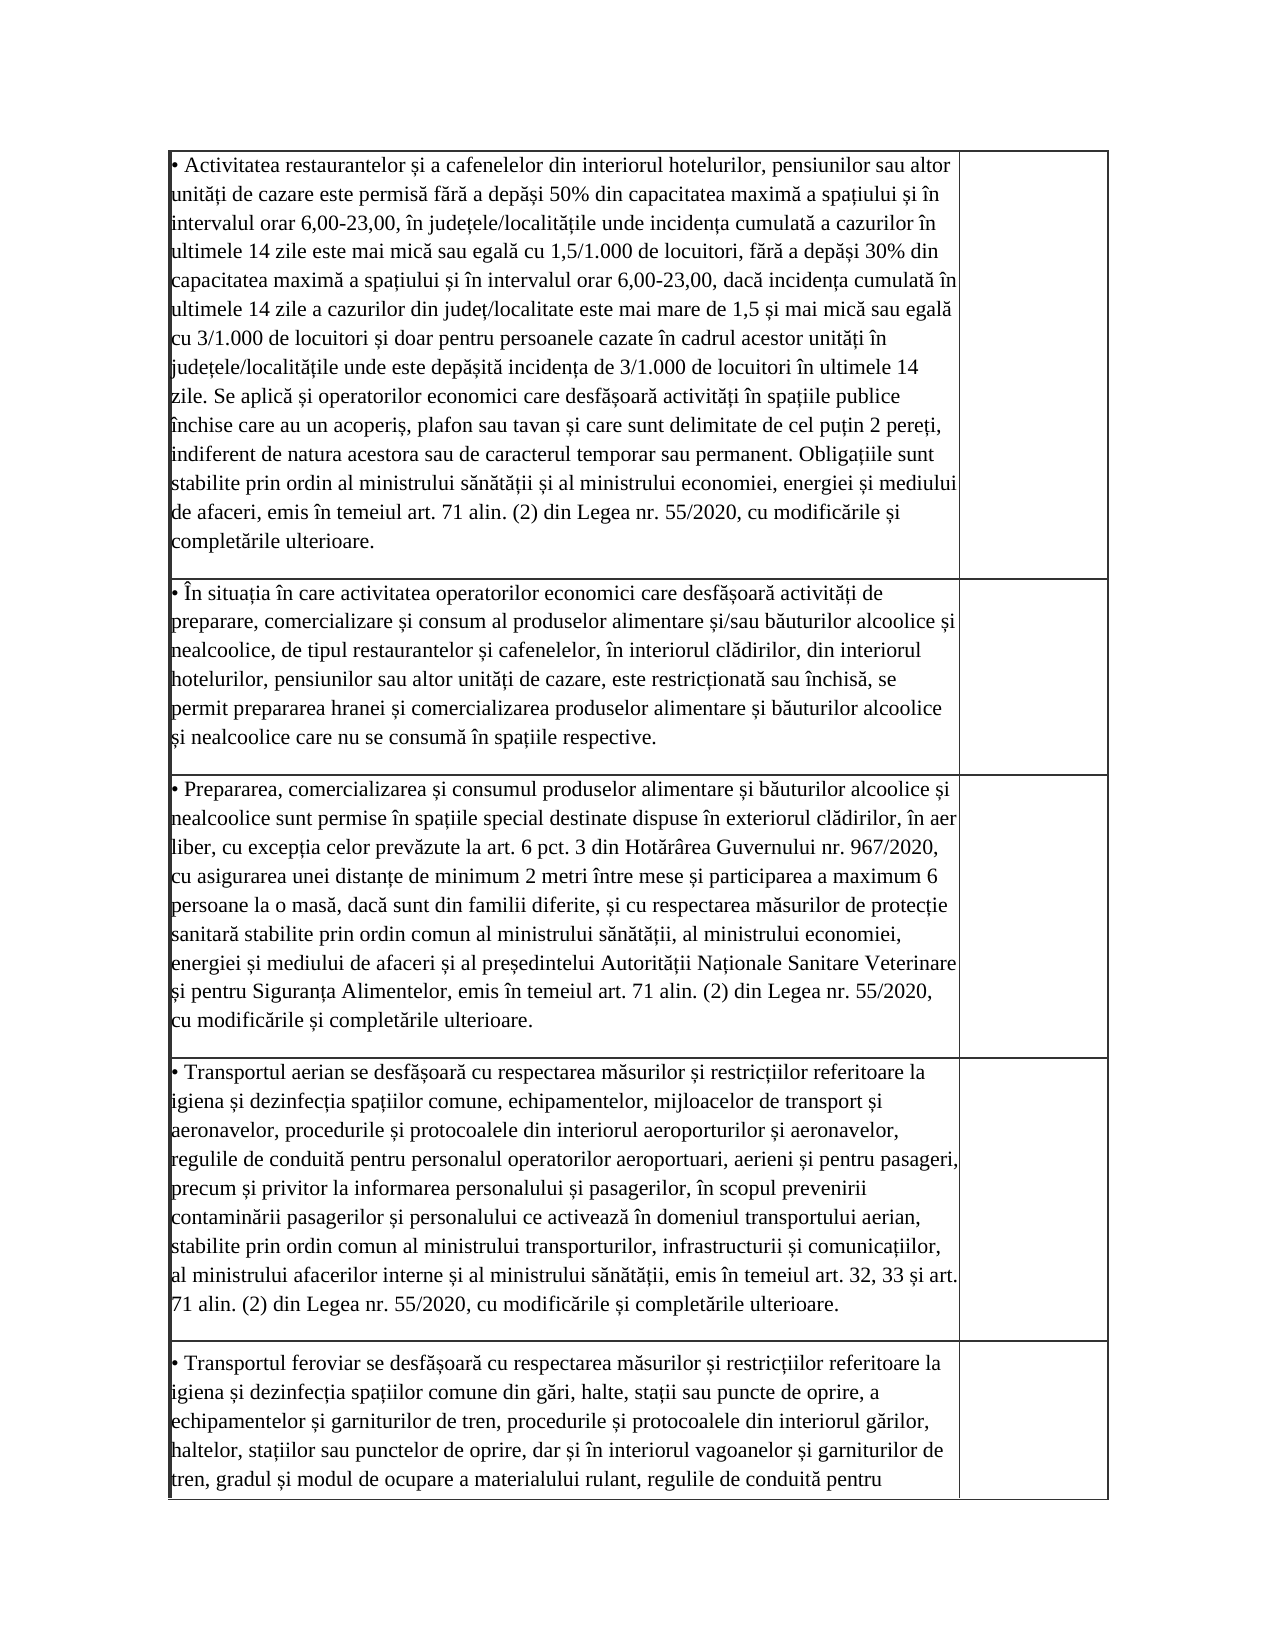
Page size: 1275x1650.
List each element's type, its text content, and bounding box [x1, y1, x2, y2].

table_cell • În situația în care activitatea operatorilor economici care desfășoară activități de preparare, comercializare și consum al produselor alimentare și/sau băuturilor alcoolice și nealcoolice, de tipul restaurantelor și cafenelelor, în interiorul clădirilor, din interiorul hotelurilor, pensiunilor sau altor unități de cazare, este restricționată sau închisă, se permit prepararea hranei și comercializarea produselor alimentare și băuturilor alcoolice și nealcoolice care nu se consumă în spațiile respective. [172, 580, 959, 774]
table_cell [960, 1059, 1107, 1340]
table_cell [960, 580, 1107, 774]
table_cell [172, 1342, 959, 1498]
table_cell [960, 152, 1107, 578]
table_cell [960, 1342, 1107, 1498]
table_cell • Transportul aerian se desfășoară cu respectarea măsurilor și restricțiilor referitoare la igiena și dezinfecția spațiilor comune, echipamentelor, mijloacelor de transport și aeronavelor, procedurile și protocoalele din interiorul aeroporturilor și aeronavelor, regulile de conduită pentru personalul operatorilor aeroportuari, aerieni și pentru pasageri, precum și privitor la informarea personalului și pasagerilor, în scopul prevenirii contaminării pasagerilor și personalului ce activează în domeniul transportului aerian, stabilite prin ordin comun al ministrului transporturilor, infrastructurii și comunicațiilor, al ministrului afacerilor interne și al ministrului sănătății, emis în temeiul art. 32, 33 și art. 71 alin. (2) din Legea nr. 55/2020, cu modificările și completările ulterioare. [172, 1059, 959, 1340]
table_cell • Prepararea, comercializarea și consumul produselor alimentare și băuturilor alcoolice și nealcoolice sunt permise în spațiile special destinate dispuse în exteriorul clădirilor, în aer liber, cu excepția celor prevăzute la art. 6 pct. 3 din Hotărârea Guvernului nr. 967/2020, cu asigurarea unei distanțe de minimum 2 metri între mese și participarea a maximum 6 persoane la o masă, dacă sunt din familii diferite, și cu respectarea măsurilor de protecție sanitară stabilite prin ordin comun al ministrului sănătății, al ministrului economiei, energiei și mediului de afaceri și al președintelui Autorității Naționale Sanitare Veterinare și pentru Siguranța Alimentelor, emis în temeiul art. 71 alin. (2) din Legea nr. 55/2020, cu modificările și completările ulterioare. [172, 776, 959, 1057]
table_cell • Activitatea restaurantelor și a cafenelelor din interiorul hotelurilor, pensiunilor sau altor unități de cazare este permisă fără a depăși 50% din capacitatea maximă a spațiului și în intervalul orar 6,00-23,00, în județele/localitățile unde incidența cumulată a cazurilor în ultimele 14 zile este mai mică sau egală cu 1,5/1.000 de locuitori, fără a depăși 30% din capacitatea maximă a spațiului și în intervalul orar 6,00-23,00, dacă incidența cumulată în ultimele 14 zile a cazurilor din județ/localitate este mai mare de 1,5 și mai mică sau egală cu 3/1.000 de locuitori și doar pentru persoanele cazate în cadrul acestor unități în județele/localitățile unde este depășită incidența de 3/1.000 de locuitori în ultimele 14 zile. Se aplică și operatorilor economici care desfășoară activități în spațiile publice închise care au un acoperiș, plafon sau tavan și care sunt delimitate de cel puțin 2 pereți, indiferent de natura acestora sau de caracterul temporar sau permanent. Obligațiile sunt stabilite prin ordin al ministrului sănătății și al ministrului economiei, energiei și mediului de afaceri, emis în temeiul art. 71 alin. (2) din Legea nr. 55/2020, cu modificările și completările ulterioare. [172, 152, 959, 578]
table_cell [960, 776, 1107, 1057]
